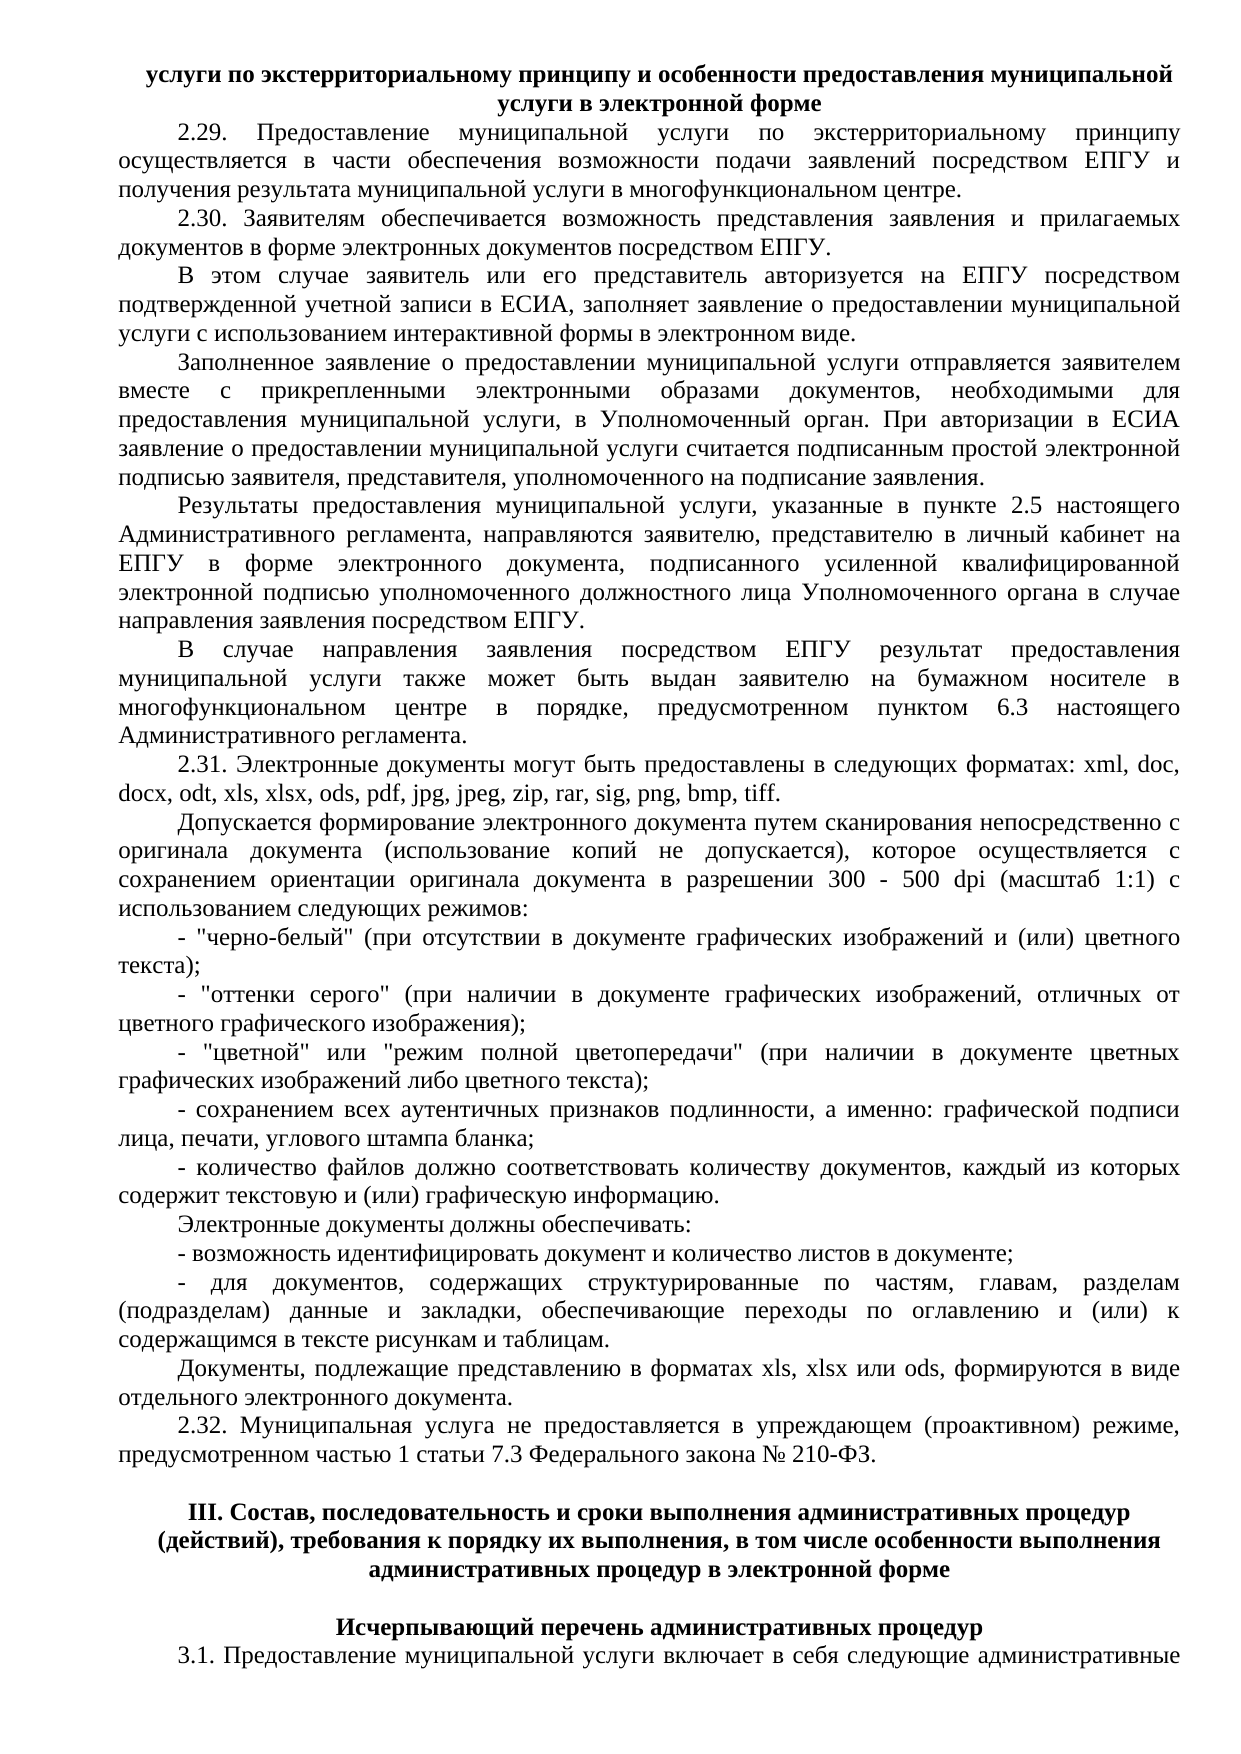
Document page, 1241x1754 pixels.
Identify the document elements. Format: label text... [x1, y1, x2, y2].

text Заполненное заявление о предоставлении муниципальной услуги отправляется заявителем вместе с прикрепленными электронными образами документов, необходимыми для предоставления муниципальной услуги, в Уполномоченный орган. При авторизации в ЕСИА заявление о предоставлении муниципальной услуги считается подписанным простой электронной подписью заявителя, представителя, уполномоченного на подписание заявления. [118, 347, 1181, 490]
text В этом случае заявитель или его представитель авторизуется на ЕПГУ посредством подтвержденной учетной записи в ЕСИА, заполняет заявление о предоставлении муниципальной услуги с использованием интерактивной формы в электронном виде. [118, 260, 1181, 347]
text - "оттенки серого" (при наличии в документе графических изображений, отличных от цветного графического изображения); [118, 979, 1181, 1037]
text 2.30. Заявителям обеспечивается возможность представления заявления и прилагаемых документов в форме электронных документов посредством ЕПГУ. [118, 203, 1181, 260]
text - сохранением всех аутентичных признаков подлинности, а именно: графической подписи лица, печати, углового штампа бланка; [118, 1094, 1181, 1152]
text - "цветной" или "режим полной цветопередачи" (при наличии в документе цветных графических изображений либо цветного текста); [118, 1037, 1181, 1094]
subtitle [138, 59, 1181, 117]
text 2.31. Электронные документы могут быть предоставлены в следующих форматах: xml, doc, docx, odt, xls, xlsx, ods, pdf, jpg, jpeg, zip, rar, sig, png, bmp, tiff. [118, 749, 1181, 807]
text - для документов, содержащих структурированные по частям, главам, разделам (подразделам) данные и закладки, обеспечивающие переходы по оглавлению и (или) к содержащимся в тексте рисункам и таблицам. [118, 1267, 1181, 1353]
subtitle III. Состав, последовательность и сроки выполнения административных процедур (действий), требования к порядку их выполнения, в том числе особенности выполнения административных процедур в электронной форме [138, 1497, 1181, 1583]
text Результаты предоставления муниципальной услуги, указанные в пункте 2.5 настоящего Административного регламента, направляются заявителю, представителю в личный кабинет на ЕПГУ в форме электронного документа, подписанного усиленной квалифицированной электронной подписью уполномоченного должностного лица Уполномоченного органа в случае направления заявления посредством ЕПГУ. [118, 490, 1181, 634]
text В случае направления заявления посредством ЕПГУ результат предоставления муниципальной услуги также может быть выдан заявителю на бумажном носителе в многофункциональном центре в порядке, предусмотренном пунктом 6.3 настоящего Административного регламента. [118, 634, 1181, 749]
text - возможность идентифицировать документ и количество листов в документе; [118, 1238, 1181, 1267]
text 2.29. Предоставление муниципальной услуги по экстерриториальному принципу осуществляется в части обеспечения возможности подачи заявлений посредством ЕПГУ и получения результата муниципальной услуги в многофункциональном центре. [118, 117, 1181, 203]
text - "черно-белый" (при отсутствии в документе графических изображений и (или) цветного текста); [118, 922, 1181, 979]
text - количество файлов должно соответствовать количеству документов, каждый из которых содержит текстовую и (или) графическую информацию. [118, 1152, 1181, 1209]
text Документы, подлежащие представлению в форматах xls, xlsx или ods, формируются в виде отдельного электронного документа. [118, 1353, 1181, 1410]
subtitle Исчерпывающий перечень административных процедур [138, 1612, 1181, 1640]
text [118, 1640, 1181, 1669]
text 2.32. Муниципальная услуга не предоставляется в упреждающем (проактивном) режиме, предусмотренном частью 1 статьи 7.3 Федерального закона № 210-ФЗ. [118, 1410, 1181, 1468]
text Электронные документы должны обеспечивать: [118, 1209, 1181, 1238]
text Допускается формирование электронного документа путем сканирования непосредственно с оригинала документа (использование копий не допускается), которое осуществляется с сохранением ориентации оригинала документа в разрешении 300 - 500 dpi (масштаб 1:1) с использованием следующих режимов: [118, 807, 1181, 922]
